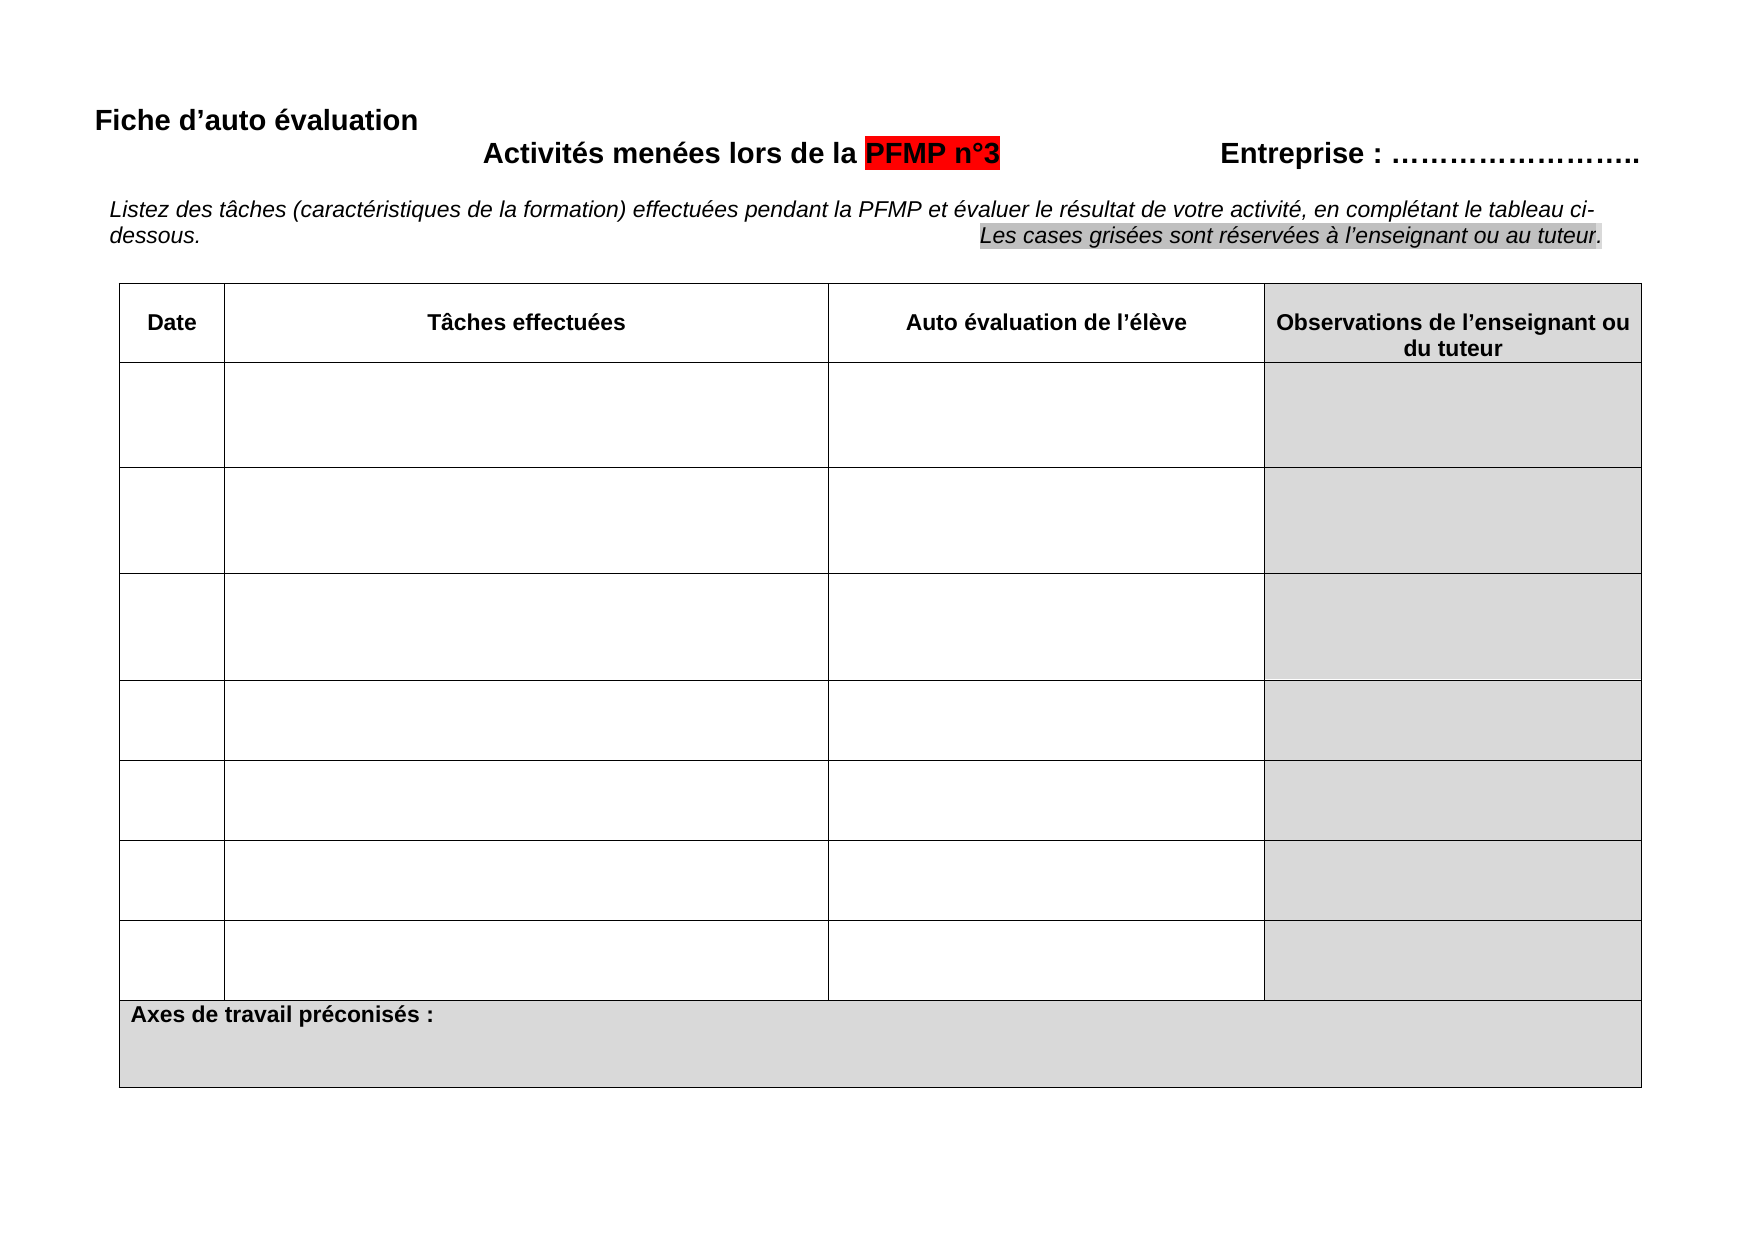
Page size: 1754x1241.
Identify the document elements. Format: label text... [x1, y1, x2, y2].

text Fiche d’auto évaluation [94, 103, 1659, 136]
table_header Auto évaluation de l’élève [829, 284, 1264, 362]
text Activités menées lors de n°3 Entreprise : …………………….. [389, 136, 865, 170]
text Listez des tâches (caractéristiques de la formation) effectuées pendant et évaluer le résultat de votre activité, en complétant le tableau ci-dessous. Les cases grisées sont réservées à l’enseignant ou au tuteur. [109, 196, 1659, 249]
table_header Tâches effectuées [225, 284, 828, 362]
table_cell [829, 681, 1264, 760]
table_cell [120, 921, 224, 1000]
table_cell [1265, 681, 1641, 760]
table_cell [225, 761, 828, 840]
table_cell [120, 468, 224, 573]
table_cell [120, 681, 224, 760]
table_cell [829, 468, 1264, 573]
table_cell [225, 574, 828, 679]
table_cell [225, 363, 828, 467]
table_cell [1265, 841, 1641, 920]
table_cell [1265, 574, 1641, 679]
text Activités menées lors de n°3 Entreprise : …………………….. [1000, 136, 1659, 170]
table_cell [1265, 363, 1641, 467]
table_cell [225, 921, 828, 1000]
table_cell [829, 574, 1264, 679]
table_cell [225, 681, 828, 760]
table_cell [1265, 921, 1641, 1000]
table_cell [829, 921, 1264, 1000]
table_cell Axes de travail préconisés : [120, 1001, 1641, 1087]
table_cell [120, 761, 224, 840]
table_cell [120, 574, 224, 679]
table_header Observations de l’enseignant ou du tuteur [1265, 284, 1641, 362]
table_header Date [120, 284, 224, 362]
table_cell [120, 363, 224, 467]
table_cell [225, 468, 828, 573]
table_cell [829, 363, 1264, 467]
table_cell [829, 841, 1264, 920]
table_cell [120, 841, 224, 920]
table_cell [1265, 761, 1641, 840]
table_cell [1265, 468, 1641, 573]
table_cell [225, 841, 828, 920]
table_cell [829, 761, 1264, 840]
